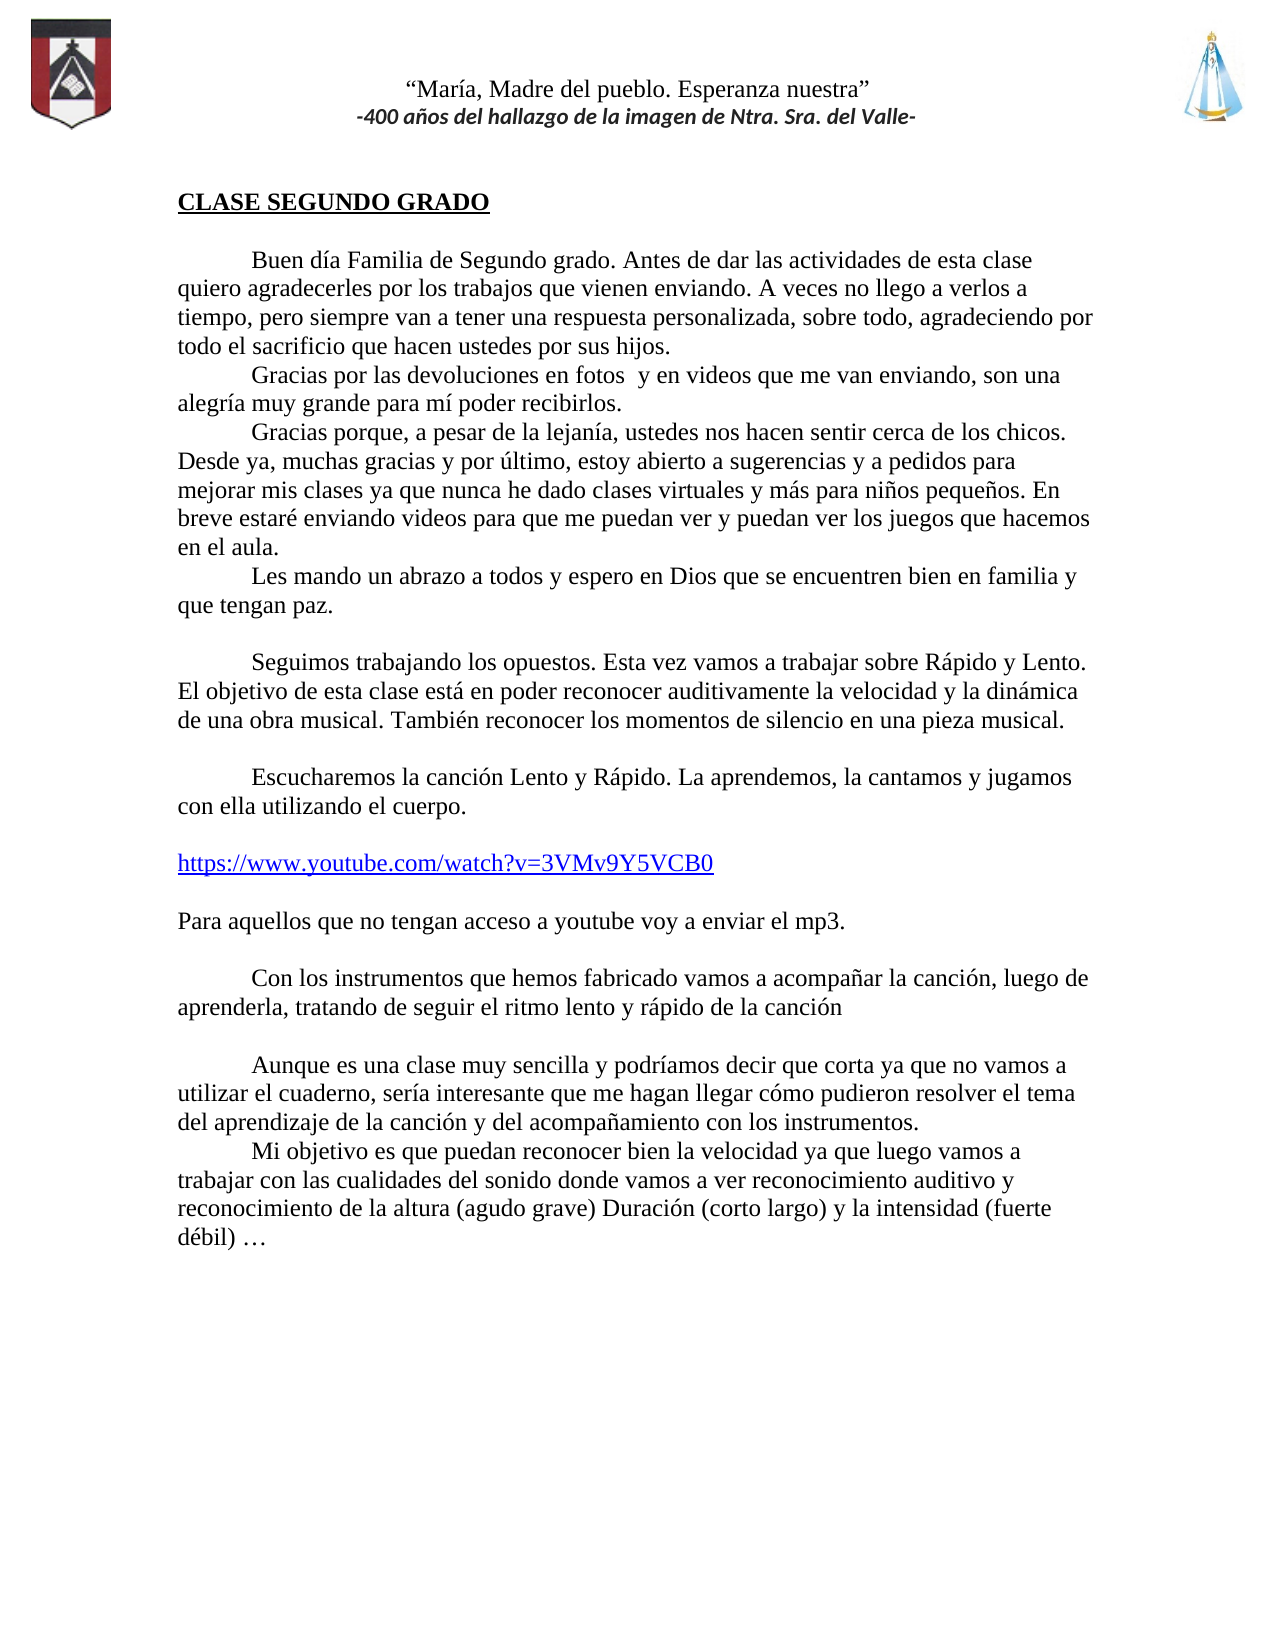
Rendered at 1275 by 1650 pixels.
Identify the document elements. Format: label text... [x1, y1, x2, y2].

text Buen día Familia de Segundo grado. Antes de dar las actividades de esta clase quiero agradecerles por los trabajos que vienen enviando. A veces no llego a verlos a tiempo, pero siempre van a tener una respuesta personalizada, sobre todo, agradeciendo por todo el sacrificio que hacen ustedes por sus hijos. [177, 245, 1098, 360]
picture [1173, 19, 1246, 129]
text https://www.youtube.com/watch?v=3VMv9Y5VCB0 [177, 848, 1098, 877]
text El objetivo de esta clase está en poder reconocer auditivamente la velocidad y la dinámica de una obra musical. También reconocer los momentos de silencio en una pieza musical. [177, 676, 1098, 733]
text Escucharemos la canción Lento y Rápido. La aprendemos, la cantamos y jugamos con ella utilizando el cuerpo. [177, 762, 1098, 820]
text Gracias por las devoluciones en fotos y en videos que me van enviando, son una alegría muy grande para mí poder recibirlos. [177, 360, 1098, 417]
text Seguimos trabajando los opuestos. Esta vez vamos a trabajar sobre Rápido y Lento. [177, 647, 1098, 676]
text Les mando un abrazo a todos y espero en Dios que se encuentren bien en familia y que tengan paz. [177, 561, 1098, 618]
text Gracias porque, a pesar de la lejanía, ustedes nos hacen sentir cerca de los chicos. Desde ya, muchas gracias y por último, estoy abierto a sugerencias y a pedidos para mejorar mis clases ya que nunca he dado clases virtuales y más para niños pequeños. En breve estaré enviando videos para que me puedan ver y puedan ver los juegos que hacemos en el aula. [177, 417, 1098, 561]
text Aunque es una clase muy sencilla y podríamos decir que corta ya que no vamos a utilizar el cuaderno, sería interesante que me hagan llegar cómo pudieron resolver el tema del aprendizaje de la canción y del acompañamiento con los instrumentos. [177, 1050, 1098, 1136]
text Mi objetivo es que puedan reconocer bien la velocidad ya que luego vamos a trabajar con las cualidades del sonido donde vamos a ver reconocimiento auditivo y reconocimiento de la altura (agudo grave) Duración (corto largo) y la intensidad (fuerte débil) … [177, 1136, 1098, 1251]
text CLASE SEGUNDO GRADO [177, 187, 1098, 216]
text Con los instrumentos que hemos fabricado vamos a acompañar la canción, luego de aprenderla, tratando de seguir el ritmo lento y rápido de la canción [177, 963, 1098, 1021]
text Para aquellos que no tengan acceso a youtube voy a enviar el mp3. [177, 906, 1098, 935]
picture [29, 18, 110, 129]
